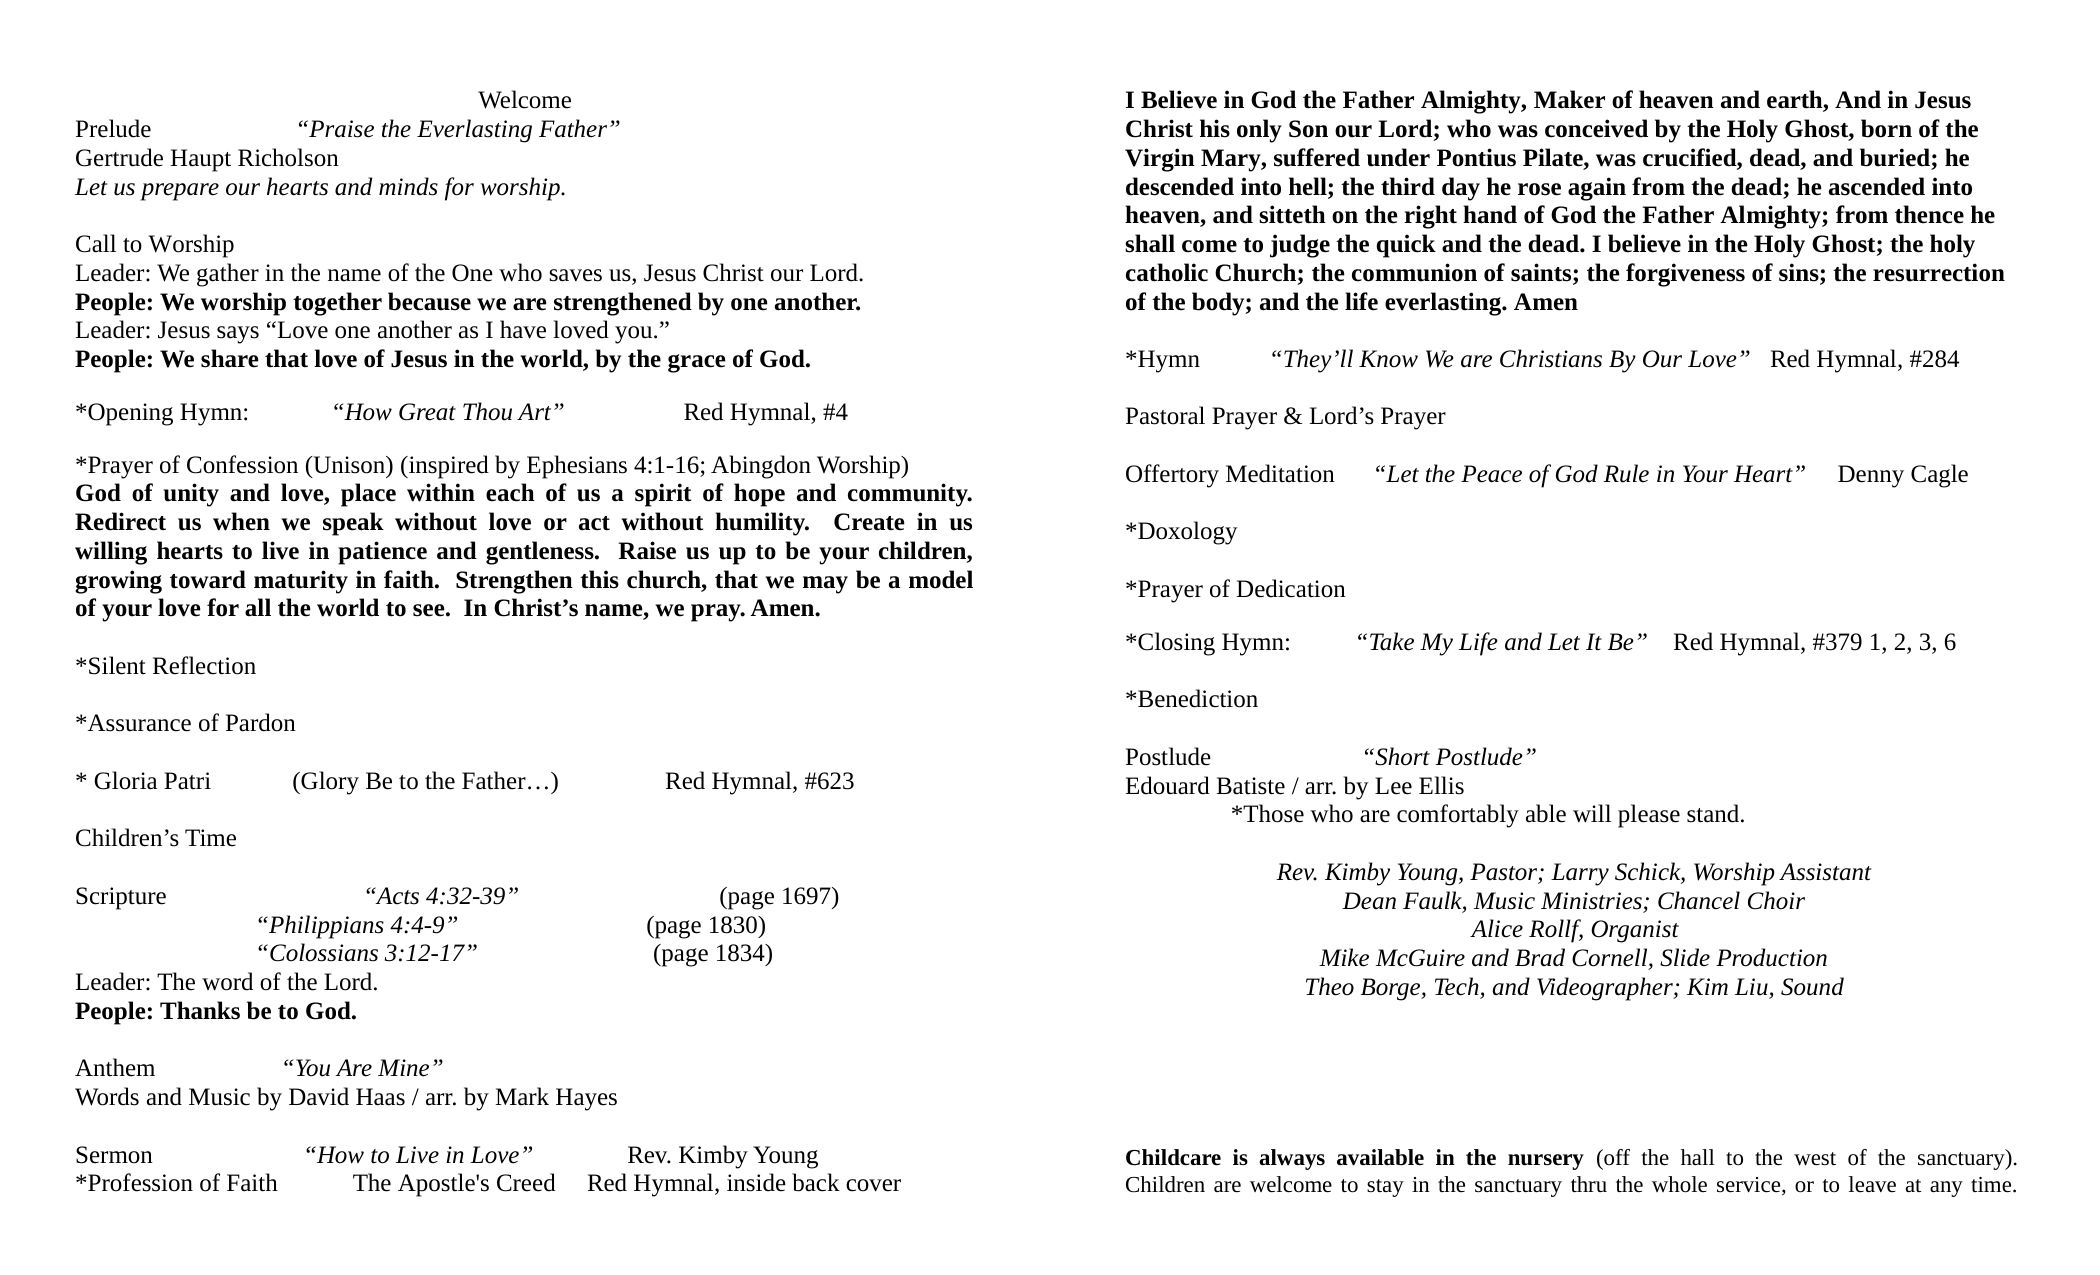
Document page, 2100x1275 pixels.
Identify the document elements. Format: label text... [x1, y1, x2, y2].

text Call to Worship [75, 229, 975, 258]
text Prelude “Praise the Everlasting Father” [75, 114, 975, 143]
text Edouard Batiste / arr. by Lee Ellis [1125, 771, 2025, 799]
text *Closing Hymn: “Take My Life and Let It Be” Red Hymnal, #379 1, 2, 3, 6 [1125, 627, 2025, 656]
text *Silent Reflection [75, 651, 975, 680]
text *Prayer of Dedication [1125, 574, 2025, 603]
text People: We worship together because we are strengthened by one another. [75, 287, 975, 315]
text *Hymn “They’ll Know We are Christians By Our Love” Red Hymnal, #284 [1125, 344, 2025, 373]
text *Prayer of Confession (Unison) (inspired by Ephesians 4:1-16; Abingdon Worship) [75, 450, 975, 478]
text People: Thanks be to God. [75, 996, 975, 1025]
text *Benediction [1125, 684, 2025, 713]
text *Assurance of Pardon [75, 708, 975, 737]
text Postlude “Short Postlude” [1125, 742, 2025, 771]
text Let us prepare our hearts and minds for worship. [75, 172, 975, 200]
text Offertory Meditation “Let the Peace of God Rule in Your Heart” Denny Cagle [1125, 459, 2025, 488]
text Pastoral Prayer & Lord’s Prayer [1125, 402, 2025, 430]
text Sermon “How to Live in Love” Rev. Kimby Young [75, 1140, 975, 1168]
text *Those who are comfortably able will please stand. [1125, 799, 2025, 828]
text Leader: The word of the Lord. [75, 967, 975, 996]
text “Colossians 3:12-17” (page 1834) [75, 938, 975, 967]
text Scripture “Acts 4:32-39” (page 1697) [75, 881, 975, 910]
text God of unity and love, place within each of us a spirit of hope and community. Redirect us when we speak without love or act without humility. Create in us willing hearts to live in patience and gentleness. Raise us up to be your children, growing toward maturity in faith. Strengthen this church, that we may be a model of your love for all the world to see. In Christ’s name, we pray. Amen. [75, 478, 975, 622]
text Leader: We gather in the name of the One who saves us, Jesus Christ our Lord. [75, 258, 975, 287]
text *Doxology [1125, 517, 2025, 545]
text *Profession of Faith The Apostle's Creed Red Hymnal, inside back cover [75, 1168, 975, 1197]
text I Believe in God the Father Almighty, Maker of heaven and earth, And in Jesus Christ his only Son our Lord; who was conceived by the Holy Ghost, born of the Virgin Mary, suffered under Pontius Pilate, was crucified, dead, and buried; he descended into hell; the third day he rose again from the dead; he ascended into heaven, and sitteth on the right hand of God the Father Almighty; from thence he shall come to judge the quick and the dead. I believe in the Holy Ghost; the holy catholic Church; the communion of saints; the forgiveness of sins; the resurrection of the body; and the life everlasting. Amen [1125, 85, 2025, 315]
text Children’s Time [75, 823, 975, 852]
text *Opening Hymn: “How Great Thou Art” Red Hymnal, #4 [75, 397, 975, 426]
text Gertrude Haupt Richolson [75, 143, 975, 172]
text Dean Faulk, Music Ministries; Chancel Choir [1125, 886, 2025, 914]
text Theo Borge, Tech, and Videographer; Kim Liu, Sound [1125, 972, 2025, 1001]
text Words and Music by David Haas / arr. by Mark Hayes [75, 1082, 975, 1111]
text Mike McGuire and Brad Cornell, Slide Production [1125, 943, 2025, 972]
text Leader: Jesus says “Love one another as I have loved you.” [75, 315, 975, 344]
text “Philippians 4:4-9” (page 1830) [75, 910, 975, 938]
text Rev. Kimby Young, Pastor; Larry Schick, Worship Assistant [1125, 857, 2025, 886]
text Welcome [75, 85, 975, 114]
text People: We share that love of Jesus in the world, by the grace of God. [75, 344, 975, 373]
text * Gloria Patri (Glory Be to the Father…) Red Hymnal, #623 [75, 766, 975, 795]
text Alice Rollf, Organist [1125, 914, 2025, 943]
text Anthem “You Are Mine” [75, 1053, 975, 1082]
